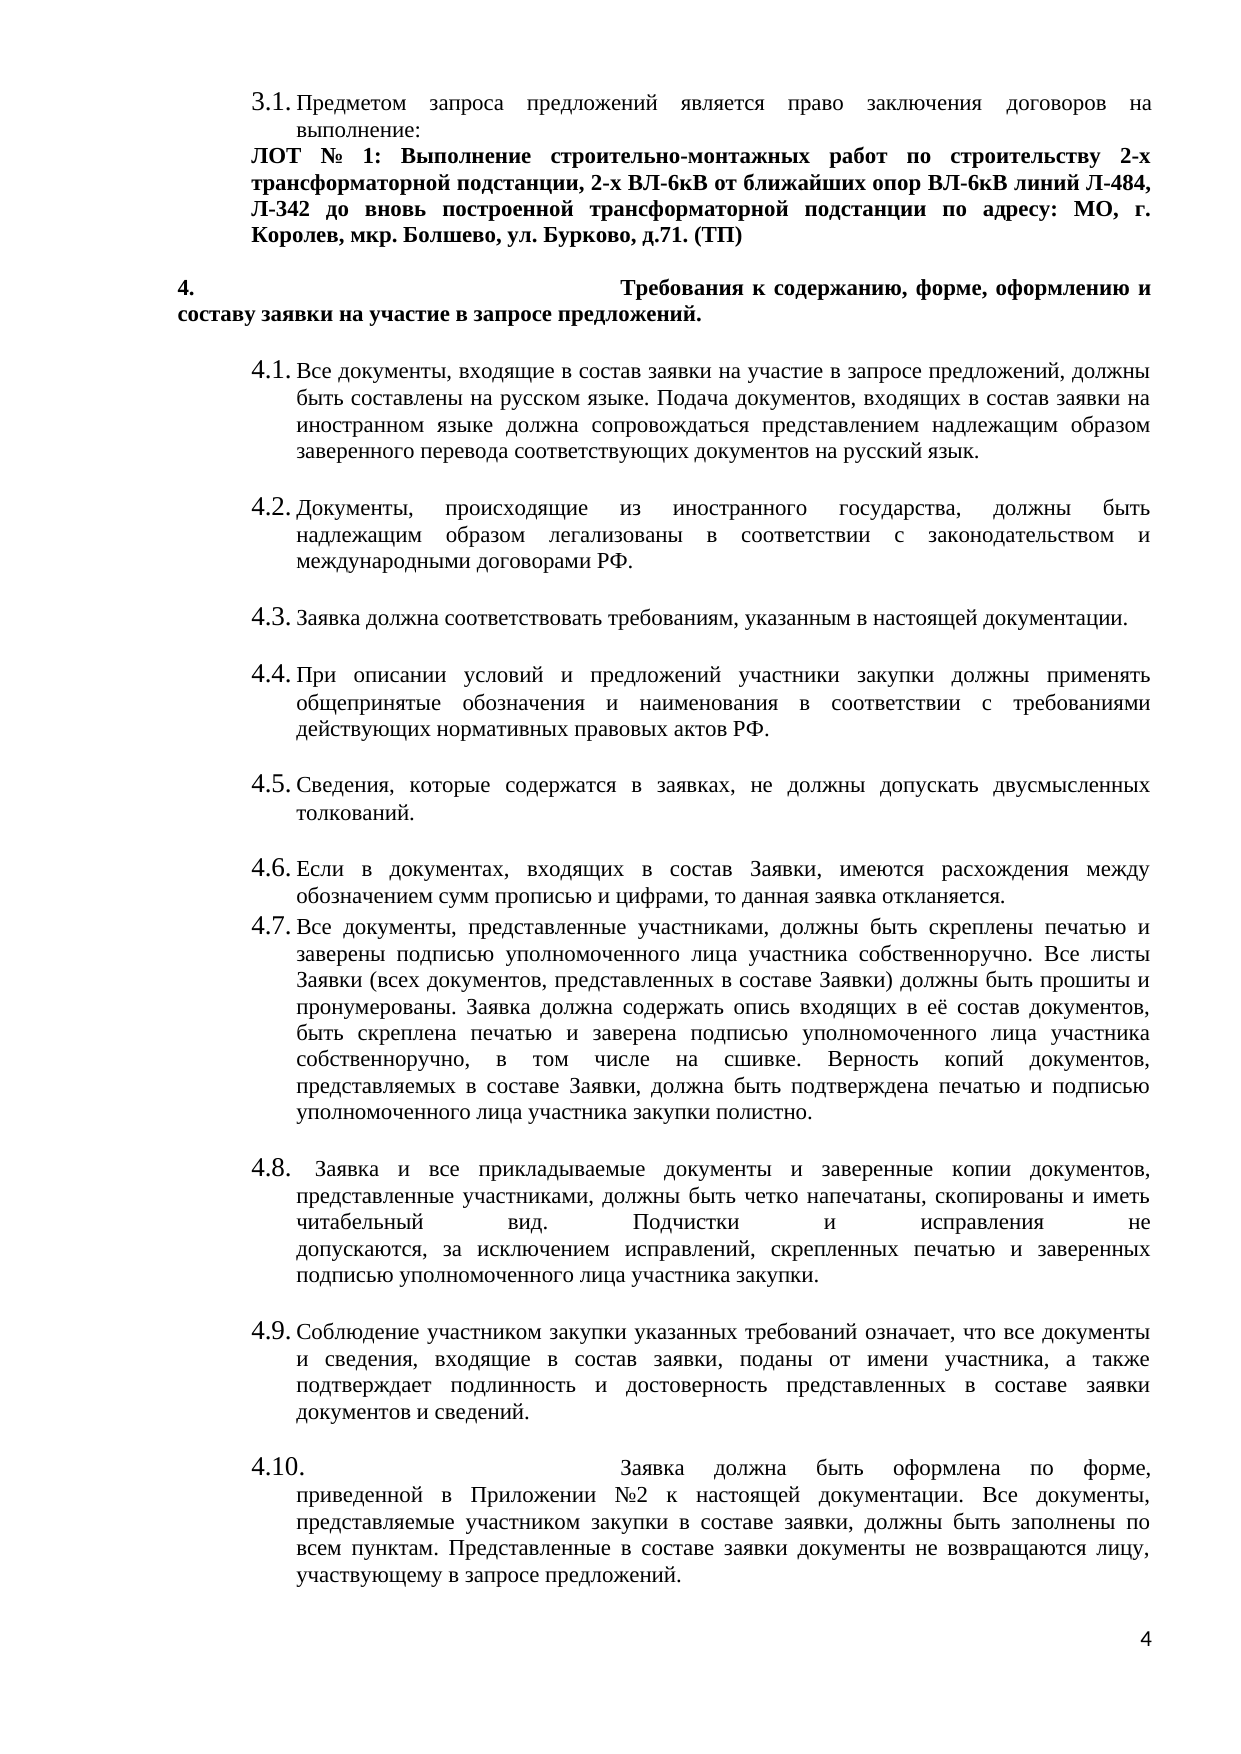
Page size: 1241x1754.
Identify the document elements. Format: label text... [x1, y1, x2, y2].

list Предметом запроса предложений является право заключения договоров на выполнение: [251, 85, 1152, 142]
list Требования к содержанию, форме, оформлению и составу заявки на участие в запросе предложений. [177, 274, 1152, 327]
list Заявка и все прикладываемые документы и заверенные копии документов, представленные участниками, должны быть четко напечатаны, скопированы и иметь читабельный вид. Подчистки и исправления не допускаются, за исключением исправлений, скрепленных печатью и заверенных подписью уполномоченного лица участника закупки. [251, 1151, 1152, 1287]
list Если в документах, входящих в состав Заявки, имеются расхождения между обозначением сумм прописью и цифрами, то данная заявка откланяется. [251, 851, 1152, 909]
list Сведения, которые содержатся в заявках, не должны допускать двусмысленных толкований. [251, 768, 1152, 825]
list Документы, происходящие из иностранного государства, должны быть надлежащим образом легализованы в соответствии с законодательством и международными договорами РФ. [251, 490, 1152, 573]
list Заявка должна соответствовать требованиям, указанным в настоящей документации. [251, 600, 1152, 631]
list Все документы, представленные участниками, должны быть скреплены печатью и заверены подписью уполномоченного лица участника собственноручно. Все листы Заявки (всех документов, представленных в составе Заявки) должны быть прошиты и пронумерованы. Заявка должна содержать опись входящих в её состав документов, быть скреплена печатью и заверена подписью уполномоченного лица участника собственноручно, в том числе на сшивке. Верность копий документов, представляемых в составе Заявки, должна быть подтверждена печатью и подписью уполномоченного лица участника закупки полистно. [251, 909, 1152, 1124]
list При описании условий и предложений участники закупки должны применять общепринятые обозначения и наименования в соответствии с требованиями действующих нормативных правовых актов РФ. [251, 657, 1152, 741]
list Все документы, входящие в состав заявки на участие в запросе предложений, должны быть составлены на русском языке. Подача документов, входящих в состав заявки на иностранном языке должна сопровождаться представлением надлежащим образом заверенного перевода соответствующих документов на русский язык. [251, 353, 1152, 463]
list Соблюдение участником закупки указанных требований означает, что все документы и сведения, входящие в состав заявки, поданы от имени участника, а также подтверждает подлинность и достоверность представленных в составе заявки документов и сведений. [251, 1314, 1152, 1424]
list Заявка должна быть оформлена по форме, приведенной в Приложении №2 к настоящей документации. Все документы, представляемые участником закупки в составе заявки, должны быть заполнены по всем пунктам. Представленные в составе заявки документы не возвращаются лицу, участвующему в запросе предложений. [251, 1450, 1152, 1587]
